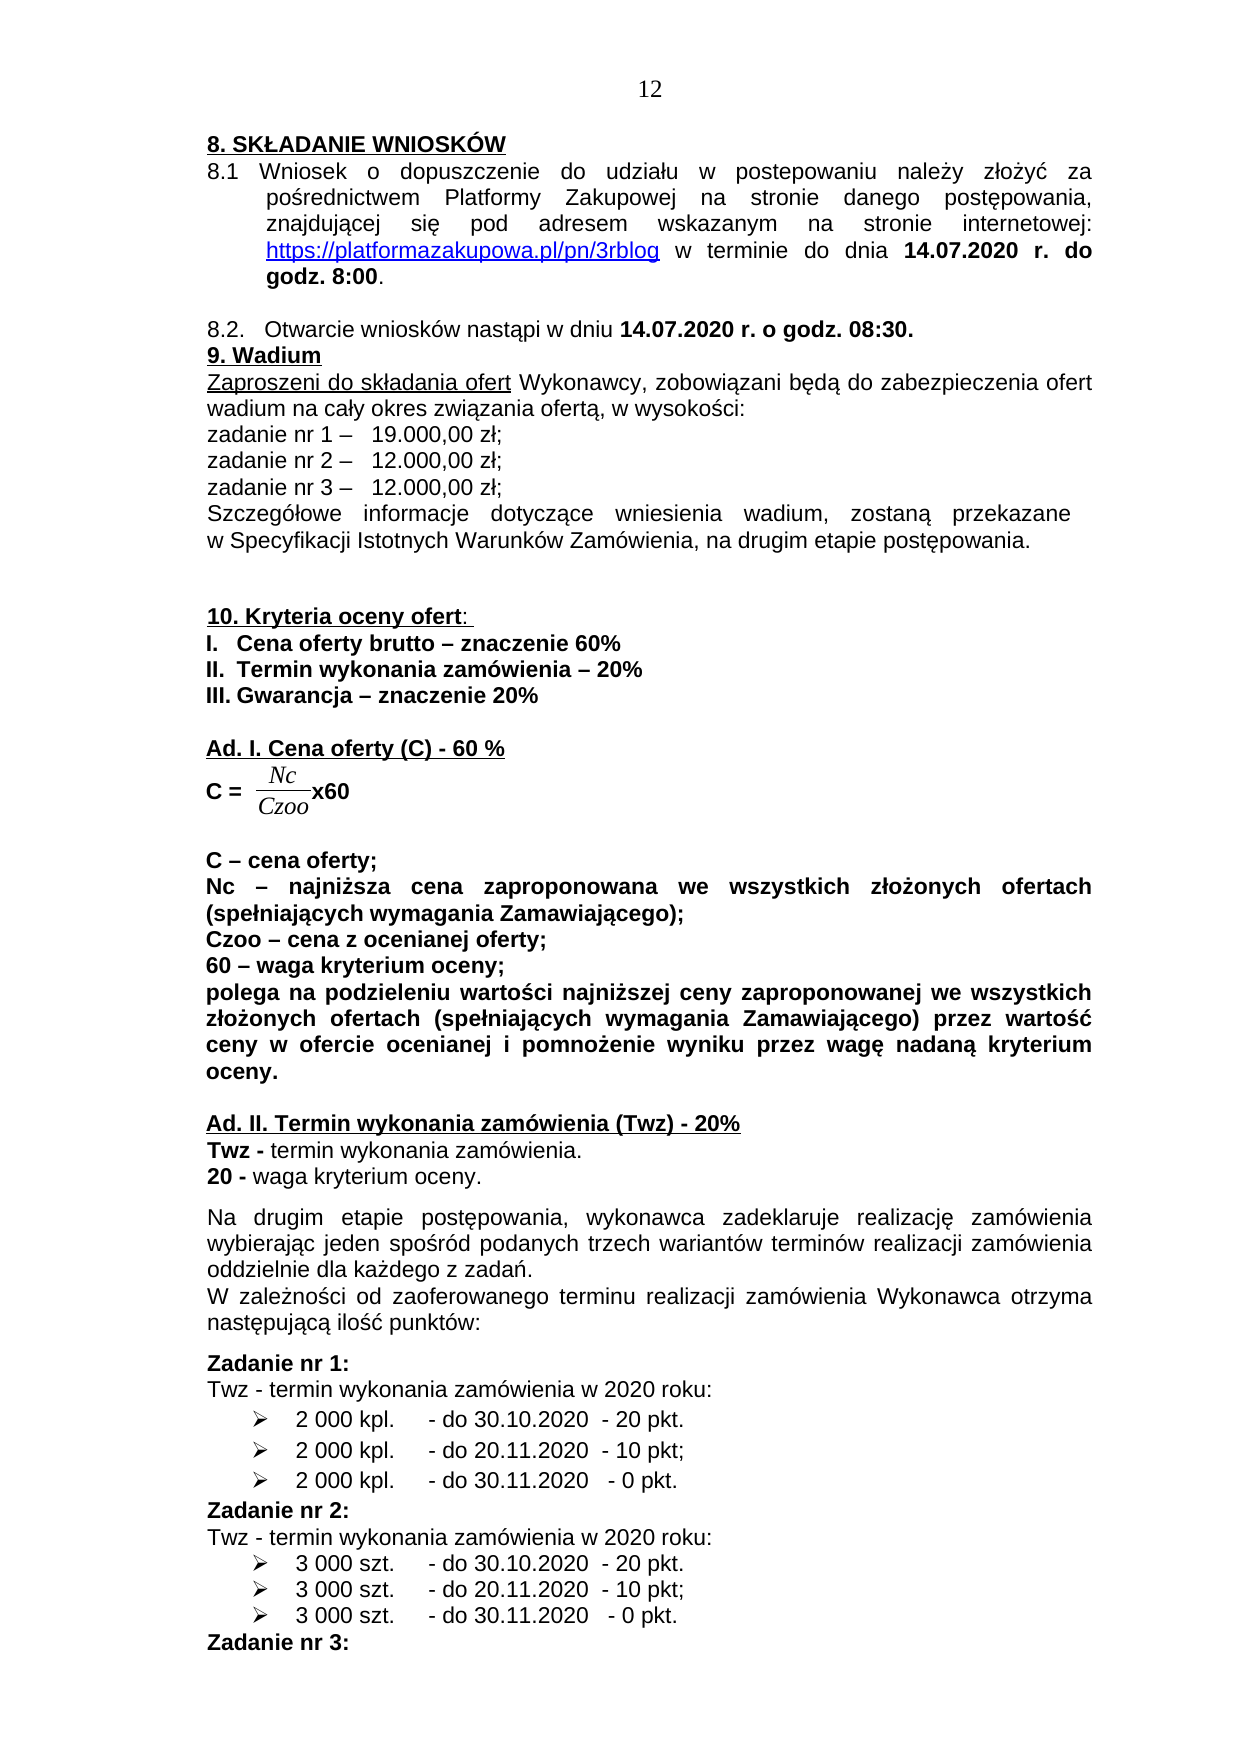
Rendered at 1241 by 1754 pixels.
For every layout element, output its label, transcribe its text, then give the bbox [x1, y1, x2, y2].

text zadanie nr 1 – 19.000,00 zł; [207, 421, 1093, 447]
text 8.1 Wniosek o dopuszczenie do udziału w postepowaniu należy złożyć za pośrednictwem Platformy Zakupowej na stronie danego postępowania, znajdującej się pod adresem wskazanym na stronie internetowej: https://platformazakupowa.pl/pn/3rblog w terminie do dnia 14.07.2020 r. do godz. 8:00. [207, 158, 1093, 289]
list 3 000 szt. - do 30.10.2020 - 20 pkt. [251, 1550, 1093, 1576]
text Ad. I. Cena oferty (C) - 60 % [206, 735, 1093, 761]
text 9. Wadium [207, 342, 1093, 368]
text W zależności od zaoferowanego terminu realizacji zamówienia Wykonawca otrzyma następującą ilość punktów: [207, 1283, 1093, 1336]
text Zaproszeni do składania ofert Wykonawcy, zobowiązani będą do zabezpieczenia ofert wadium na cały okres związania ofertą, w wysokości: [207, 368, 1093, 421]
text 20 - waga kryterium oceny. [207, 1163, 1093, 1189]
text 8.2. Otwarcie wniosków nastąpi w dniu 14.07.2020 r. o godz. 08:30. [207, 316, 1111, 342]
text C – cena oferty; [206, 847, 1093, 873]
list 3 000 szt. - do 20.11.2020 - 10 pkt; [251, 1576, 1093, 1602]
text zadanie nr 3 – 12.000,00 zł; [207, 474, 1093, 500]
text Zadanie nr 1: [207, 1350, 1093, 1376]
list 2 000 kpl. - do 30.10.2020 - 20 pkt. [251, 1406, 1093, 1433]
text Szczegółowe informacje dotyczące wniesienia wadium, zostaną przekazane w Specyfikacji Istotnych Warunków Zamówienia, na drugim etapie postępowania. [207, 500, 1093, 553]
text 8. SKŁADANIE WNIOSKÓW [207, 131, 1093, 158]
list Cena oferty brutto – znaczenie 60% [206, 630, 1093, 656]
text Zadanie nr 2: [207, 1497, 1093, 1523]
list Gwarancja – znaczenie 20% [206, 682, 1093, 709]
text Nc – najniższa cena zaproponowana we wszystkich złożonych ofertach (spełniających wymagania Zamawiającego); [206, 873, 1093, 926]
text polega na podzieleniu wartości najniższej ceny zaproponowanej we wszystkich złożonych ofertach (spełniających wymagania Zamawiającego) przez wartość ceny w ofercie ocenianej i pomnożenie wyniku przez wagę nadaną kryterium oceny. [206, 978, 1093, 1084]
list 3 000 szt. - do 30.11.2020 - 0 pkt. [251, 1602, 1093, 1629]
list 2 000 kpl. - do 30.11.2020 - 0 pkt. [251, 1467, 1093, 1493]
text Twz - termin wykonania zamówienia. [207, 1137, 1093, 1163]
text Na drugim etapie postępowania, wykonawca zadeklaruje realizację zamówienia wybierając jeden spośród podanych trzech wariantów terminów realizacji zamówienia oddzielnie dla każdego z zadań. [207, 1204, 1093, 1283]
text 10. Kryteria oceny ofert: [207, 603, 1093, 630]
text Zadanie nr 3: [207, 1629, 1093, 1655]
text Czoo – cena z ocenianej oferty; [206, 926, 1093, 952]
text C = x60 [206, 761, 1093, 820]
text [207, 1523, 1093, 1550]
text zadanie nr 2 – 12.000,00 zł; [207, 447, 1093, 474]
list 2 000 kpl. - do 20.11.2020 - 10 pkt; [251, 1437, 1093, 1463]
text Ad. II. Termin wykonania zamówienia (Twz) - 20% [206, 1110, 1093, 1137]
list Termin wykonania zamówienia – 20% [206, 656, 1093, 682]
text 60 – waga kryterium oceny; [206, 952, 1093, 978]
text Twz - termin wykonania zamówienia w 2020 roku: [207, 1376, 1093, 1403]
